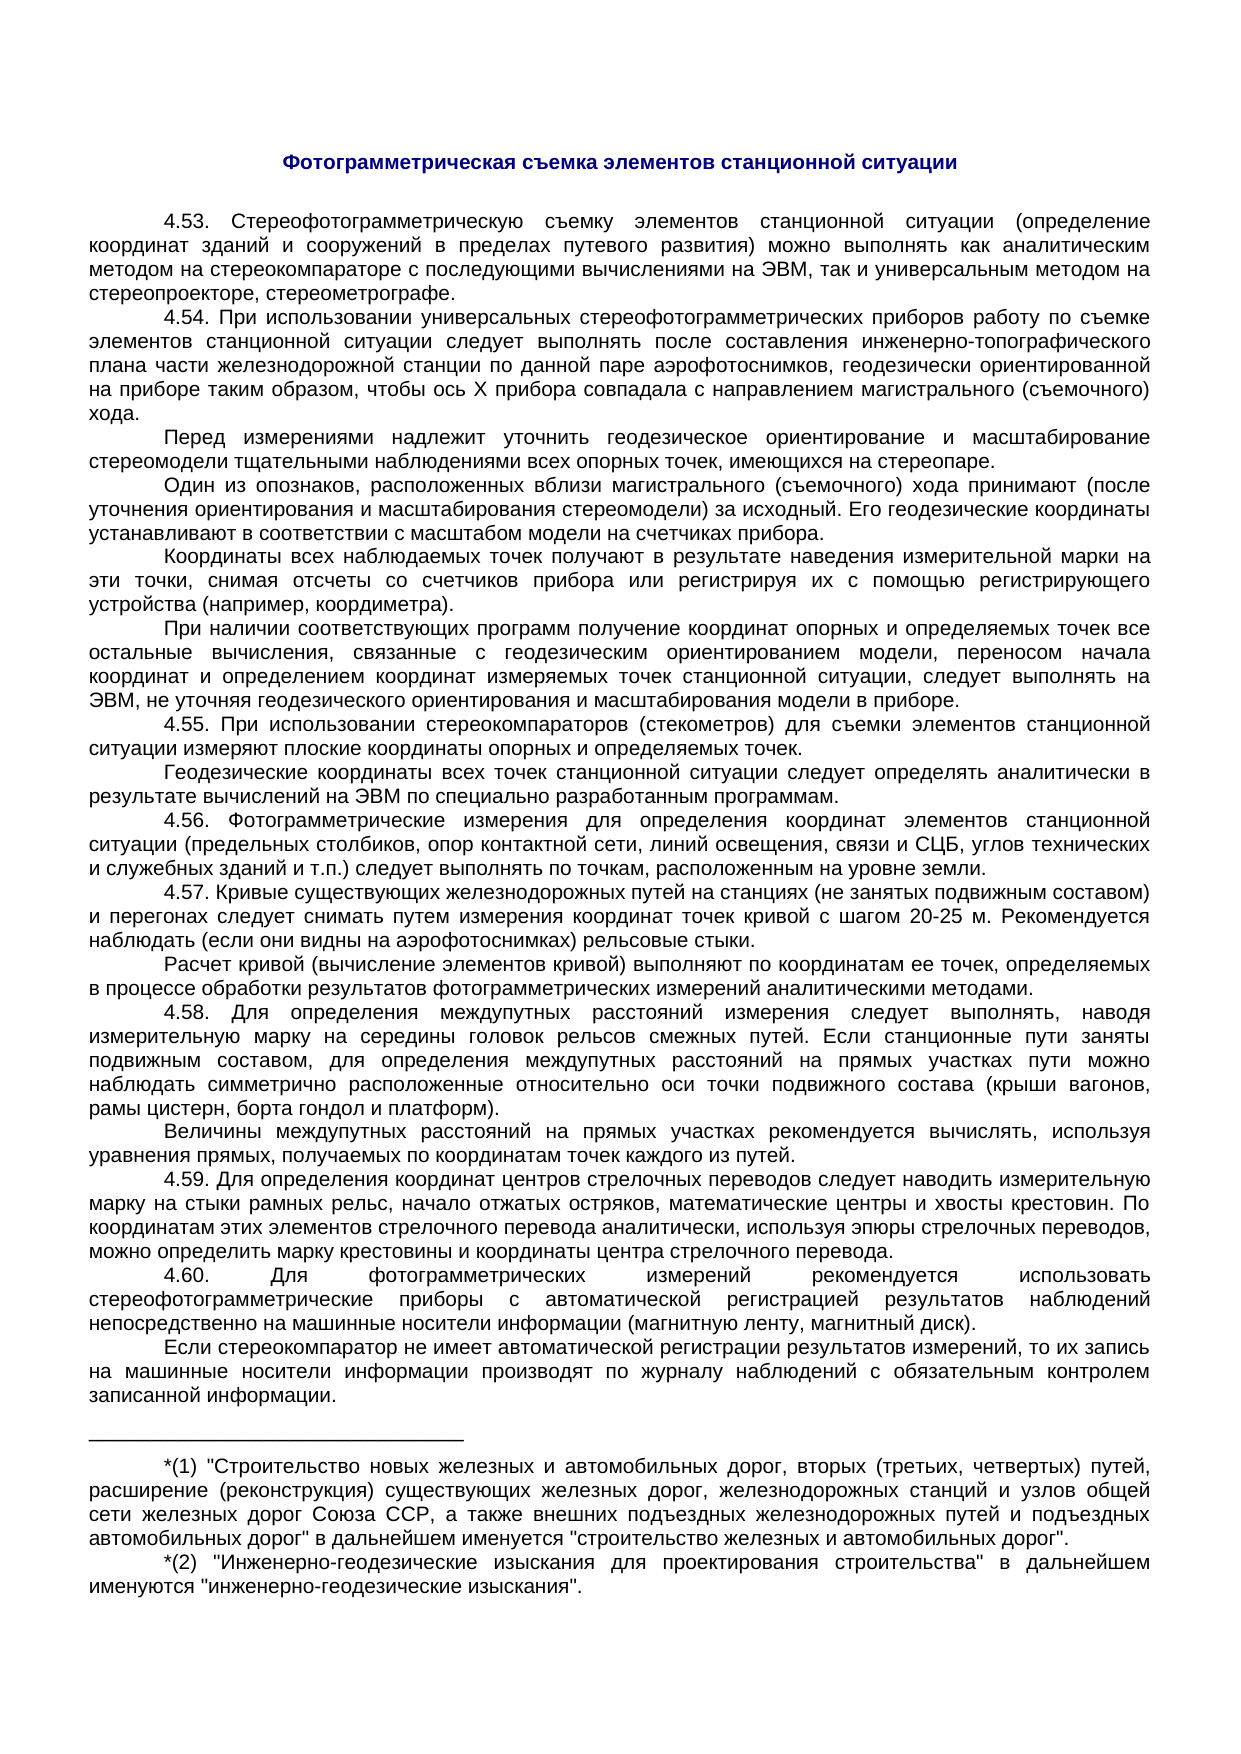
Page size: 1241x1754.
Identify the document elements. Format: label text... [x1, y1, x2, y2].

list Фотограмметрическая съемка элементов станционной ситуации [88, 150, 1152, 174]
text Если стереокомпаратор не имеет автоматической регистрации результатов измерений, то их запись на машинные носители информации производят по журналу наблюдений с обязательным контролем записанной информации. [88, 1335, 1152, 1407]
text Геодезические координаты всех точек станционной ситуации следует определять аналитически в результате вычислений на ЭВМ по специально разработанным программам. [88, 760, 1152, 808]
text Величины междупутных расстояний на прямых участках рекомендуется вычислять, используя уравнения прямых, получаемых по координатам точек каждого из путей. [88, 1119, 1152, 1167]
text *(1) "Строительство новых железных и автомобильных дорог, вторых (третьих, четвертых) путей, расширение (реконструкция) существующих железных дорог, железнодорожных станций и узлов общей сети железных дорог Союза ССР, а также внешних подъездных железнодорожных путей и подъездных автомобильных дорог" в дальнейшем именуется "строительство железных и автомобильных дорог". [88, 1454, 1152, 1550]
text 4.59. Для определения координат центров стрелочных переводов следует наводить измерительную марку на стыки рамных рельс, начало отжатых остряков, математические центры и хвосты крестовин. По координатам этих элементов стрелочного перевода аналитически, используя эпюры стрелочных переводов, можно определить марку крестовины и координаты центра стрелочного перевода. [88, 1167, 1152, 1263]
text При наличии соответствующих программ получение координат опорных и определяемых точек все остальные вычисления, связанные с геодезическим ориентированием модели, переносом начала координат и определением координат измеряемых точек станционной ситуации, следует выполнять на ЭВМ, не уточняя геодезического ориентирования и масштабирования модели в приборе. [88, 616, 1152, 712]
text Перед измерениями надлежит уточнить геодезическое ориентирование и масштабирование стереомодели тщательными наблюдениями всех опорных точек, имеющихся на стереопаре. [88, 424, 1152, 472]
text 4.55. При использовании стереокомпараторов (стекометров) для съемки элементов станционной ситуации измеряют плоские координаты опорных и определяемых точек. [88, 712, 1152, 760]
text Расчет кривой (вычисление элементов кривой) выполняют по координатам ее точек, определяемых в процессе обработки результатов фотограмметрических измерений аналитическими методами. [88, 952, 1152, 999]
text 4.60. Для фотограмметрических измерений рекомендуется использовать стереофотограмметрические приборы с автоматической регистрацией результатов наблюдений непосредственно на машинные носители информации (магнитную ленту, магнитный диск). [88, 1263, 1152, 1335]
text ────────────────────────────── [88, 1430, 1152, 1454]
text 4.54. При использовании универсальных стереофотограмметрических приборов работу по съемке элементов станционной ситуации следует выполнять после составления инженерно-топографического плана части железнодорожной станции по данной паре аэрофотоснимков, геодезически ориентированной на приборе таким образом, чтобы ось Х прибора совпадала с направлением магистрального (съемочного) хода. [88, 305, 1152, 424]
text Координаты всех наблюдаемых точек получают в результате наведения измерительной марки на эти точки, снимая отсчеты со счетчиков прибора или регистрируя их с помощью регистрирующего устройства (например, коордиметра). [88, 544, 1152, 616]
text Один из опознаков, расположенных вблизи магистрального (съемочного) хода принимают (после уточнения ориентирования и масштабирования стереомодели) за исходный. Его геодезические координаты устанавливают в соответствии с масштабом модели на счетчиках прибора. [88, 472, 1152, 544]
text 4.53. Стереофотограмметрическую съемку элементов станционной ситуации (определение координат зданий и сооружений в пределах путевого развития) можно выполнять как аналитическим методом на стереокомпараторе с последующими вычислениями на ЭВМ, так и универсальным методом на стереопроекторе, стереометрографе. [88, 209, 1152, 305]
text 4.58. Для определения междупутных расстояний измерения следует выполнять, наводя измерительную марку на середины головок рельсов смежных путей. Если станционные пути заняты подвижным составом, для определения междупутных расстояний на прямых участках пути можно наблюдать симметрично расположенные относительно оси точки подвижного состава (крыши вагонов, рамы цистерн, борта гондол и платформ). [88, 999, 1152, 1119]
text *(2) "Инженерно-геодезические изыскания для проектирования строительства" в дальнейшем именуются "инженерно-геодезические изыскания". [88, 1550, 1152, 1598]
text 4.56. Фотограмметрические измерения для определения координат элементов станционной ситуации (предельных столбиков, опор контактной сети, линий освещения, связи и СЦБ, углов технических и служебных зданий и т.п.) следует выполнять по точкам, расположенным на уровне земли. [88, 808, 1152, 880]
text 4.57. Кривые существующих железнодорожных путей на станциях (не занятых подвижным составом) и перегонах следует снимать путем измерения координат точек кривой с шагом 20-25 м. Рекомендуется наблюдать (если они видны на аэрофотоснимках) рельсовые стыки. [88, 880, 1152, 952]
